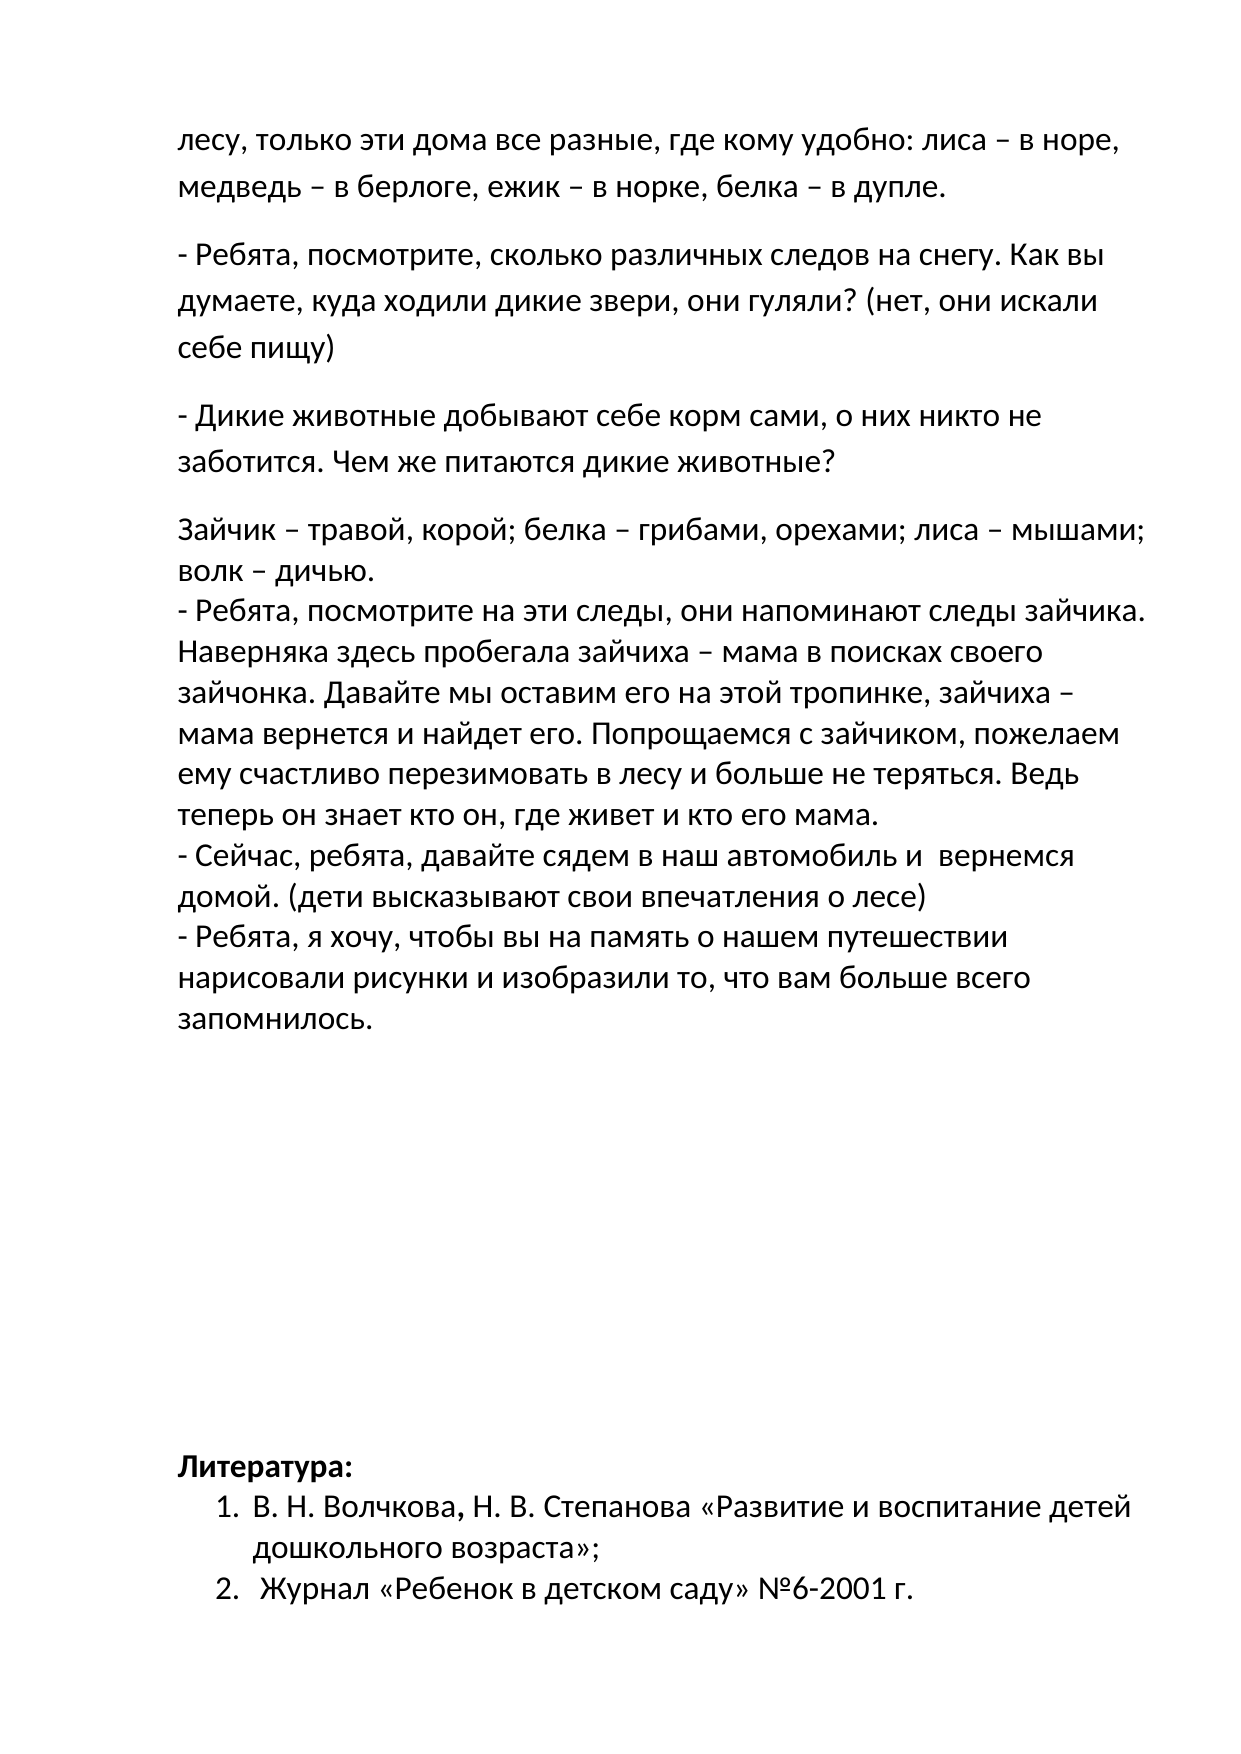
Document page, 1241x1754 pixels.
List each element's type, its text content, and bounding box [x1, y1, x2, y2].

list Журнал «Ребенок в детском саду» №6-2001 г. [215, 1567, 1152, 1608]
text - Дикие животные добывают себе корм сами, о них никто не заботится. Чем же питаются дикие животные? [177, 394, 1152, 481]
text Зайчик – травой, корой; белка – грибами, орехами; лиса – мышами; волк – дичью. [177, 508, 1152, 589]
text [177, 118, 1152, 206]
text - Ребята, посмотрите, сколько различных следов на снегу. Как вы думаете, куда ходили дикие звери, они гуляли? (нет, они искали себе пищу) [177, 232, 1152, 367]
list В. Н. Волчкова, Н. В. Степанова «Развитие и воспитание детей дошкольного возраста»; [215, 1486, 1152, 1567]
text - Ребята, я хочу, чтобы вы на память о нашем путешествии нарисовали рисунки и изобразили то, что вам больше всего запомнилось. [177, 915, 1152, 1037]
text - Ребята, посмотрите на эти следы, они напоминают следы зайчика. Наверняка здесь пробегала зайчиха – мама в поисках своего зайчонка. Давайте мы оставим его на этой тропинке, зайчиха – мама вернется и найдет его. Попрощаемся с зайчиком, пожелаем ему счастливо перезимовать в лесу и больше не теряться. Ведь теперь он знает кто он, где живет и кто его мама. [177, 589, 1152, 834]
text - Сейчас, ребята, давайте сядем в наш автомобиль и вернемся домой. (дети высказывают свои впечатления о лесе) [177, 834, 1152, 915]
text Литература: [177, 1445, 1152, 1486]
